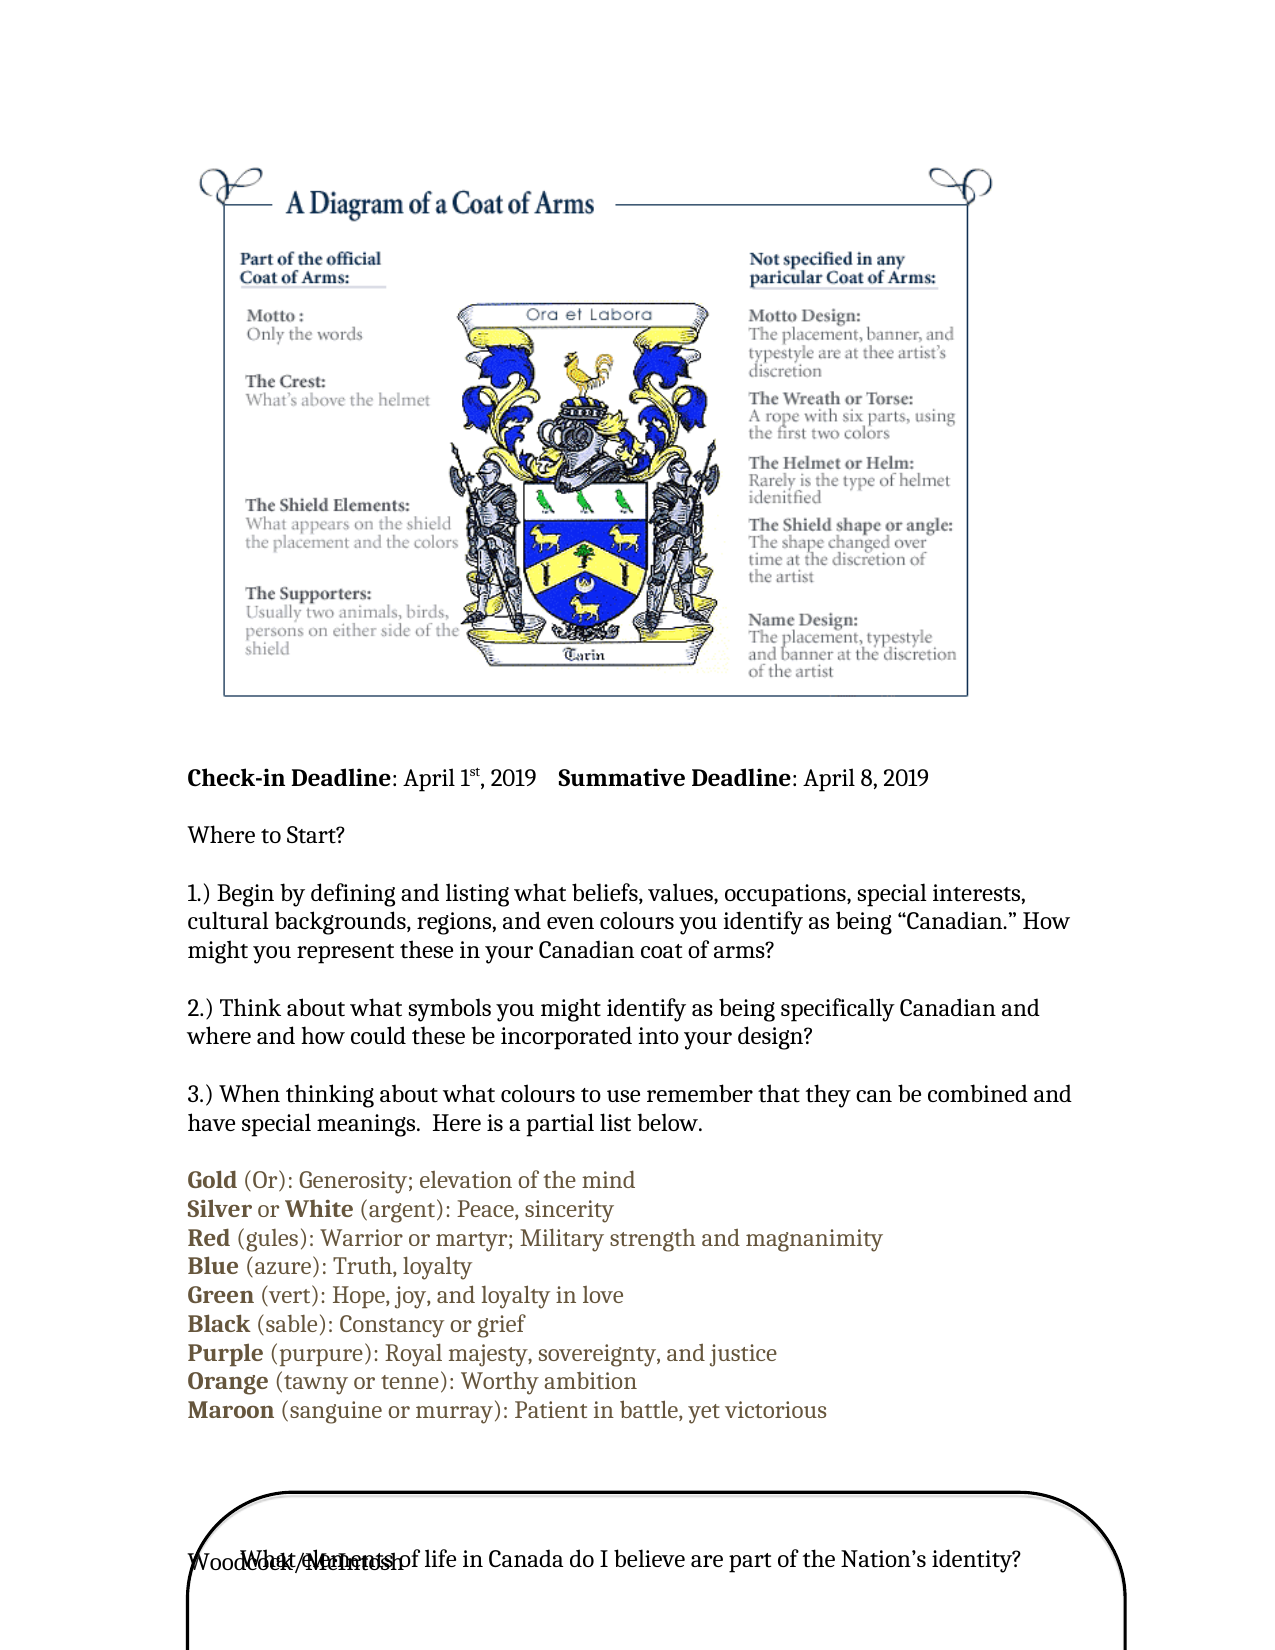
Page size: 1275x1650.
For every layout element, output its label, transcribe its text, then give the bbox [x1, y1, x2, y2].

text Black (sable): Constancy or grief [187, 1310, 1087, 1338]
text 1.) Begin by defining and listing what beliefs, values, occupations, special interests, cultural backgrounds, regions, and even colours you identify as being “Canadian.” How might you represent these in your Canadian coat of arms? [187, 878, 1087, 965]
text 3.) When thinking about what colours to use remember that they can be combined and have special meanings. Here is a partial list below. [187, 1080, 1087, 1137]
text Orange (tawny or tenne): Worthy ambition [187, 1367, 1087, 1396]
text Check-in Deadline: April 1st, 2019 Summative Deadline: April 8, 2019 [187, 763, 1087, 792]
text Silver or White (argent): Peace, sincerity [187, 1195, 1087, 1223]
text Green (vert): Hope, joy, and loyalty in love [187, 1281, 1087, 1310]
text Where to Start? [187, 821, 1087, 850]
text Maroon (sanguine or murray): Patient in battle, yet victorious [187, 1396, 1087, 1425]
text 2.) Think about what symbols you might identify as being specifically Canadian and where and how could these be incorporated into your design? [187, 993, 1087, 1051]
text Blue (azure): Truth, loyalty [187, 1252, 1087, 1281]
picture [187, 150, 1009, 735]
text Red (gules): Warrior or martyr; Military strength and magnanimity [187, 1223, 1087, 1252]
text Gold (Or): Generosity; elevation of the mind [187, 1166, 1087, 1195]
text Purple (purpure): Royal majesty, sovereignty, and justice [187, 1338, 1087, 1367]
